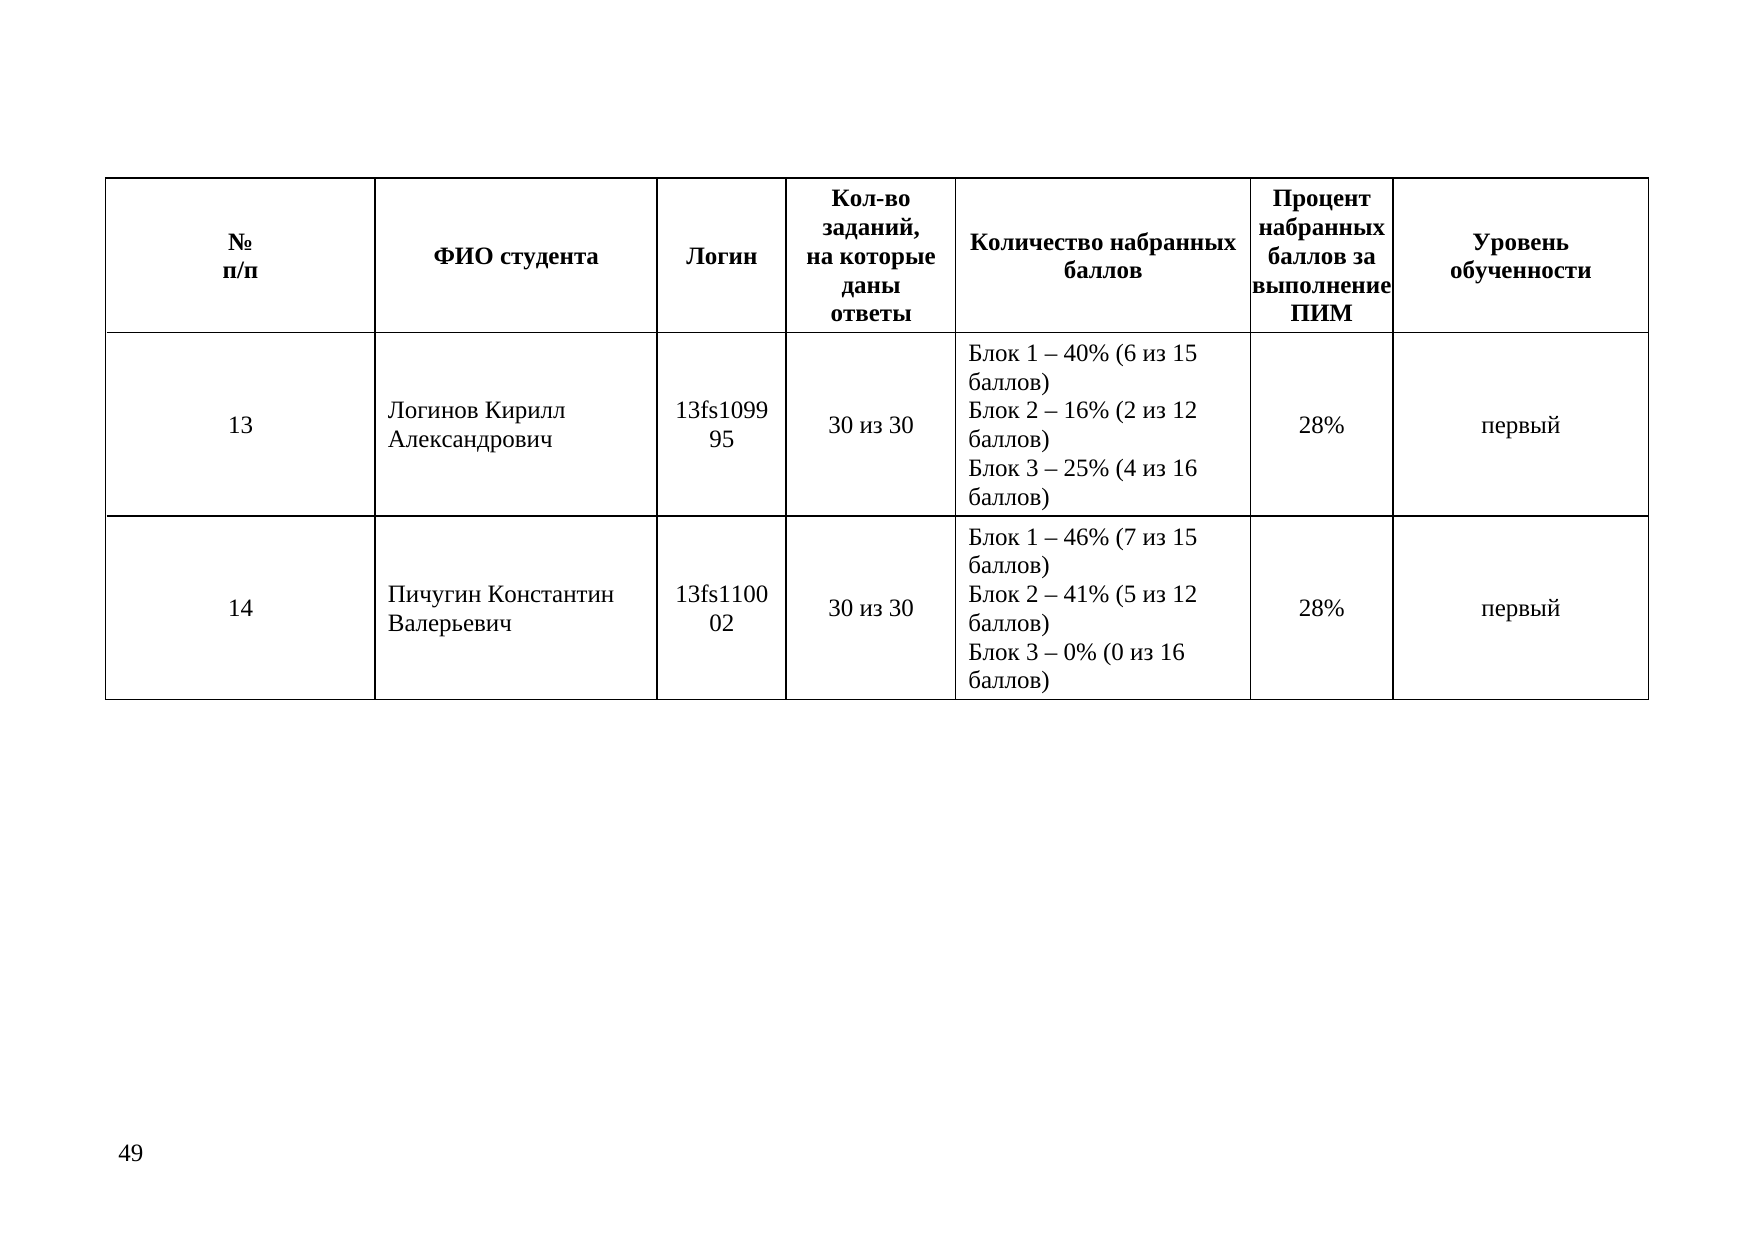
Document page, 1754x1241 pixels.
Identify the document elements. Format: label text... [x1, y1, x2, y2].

table_cell первый [1394, 517, 1648, 699]
table_header ФИО студента [376, 179, 656, 332]
table_header Уровень обученности [1394, 179, 1648, 332]
table_header Логин [658, 179, 785, 332]
table_header Процент набранных баллов за выполнение ПИМ [1251, 179, 1392, 332]
table_cell 30 из 30 [787, 333, 955, 515]
table_cell первый [1394, 333, 1648, 515]
table_header Кол-во заданий, на которые даны ответы [787, 179, 955, 332]
table_cell Пичугин Константин Валерьевич [376, 517, 656, 699]
table_cell 14 [106, 516, 374, 699]
table_cell 28% [1251, 333, 1392, 515]
table_header № п/п [106, 179, 374, 332]
table_cell 13 [106, 333, 374, 515]
table_cell Блок 1 – 46% (7 из 15 баллов) Блок 2 – 41% (5 из 12 баллов) Блок 3 – 0% (0 из 16 баллов) [956, 517, 1250, 699]
table_cell Блок 1 – 40% (6 из 15 баллов) Блок 2 – 16% (2 из 12 баллов) Блок 3 – 25% (4 из 16 баллов) [956, 333, 1250, 515]
table_header Количество набранных баллов [956, 179, 1250, 332]
table_cell 13fs110002 [658, 517, 785, 699]
table_cell 28% [1251, 517, 1392, 699]
table_cell 30 из 30 [787, 517, 955, 699]
table_cell Логинов Кирилл Александрович [376, 333, 656, 515]
table_cell 13fs109995 [658, 333, 785, 515]
